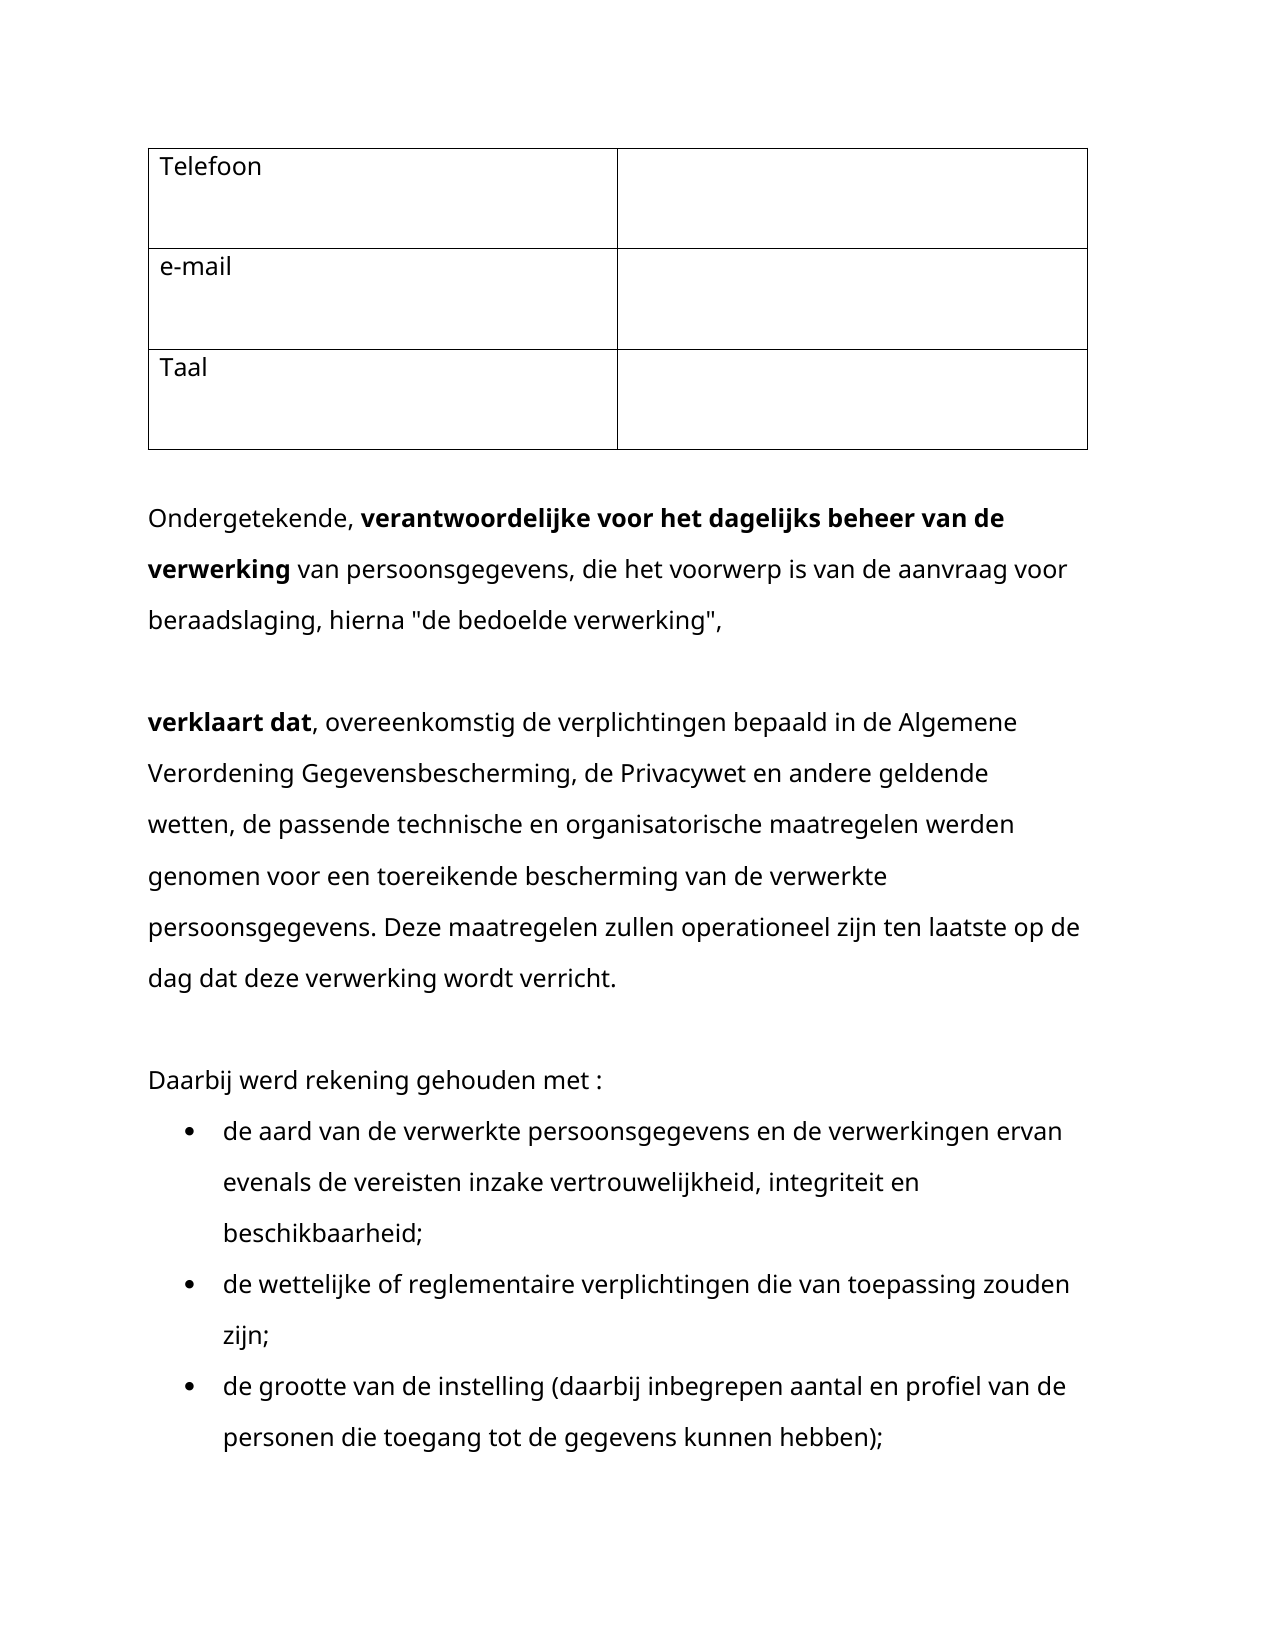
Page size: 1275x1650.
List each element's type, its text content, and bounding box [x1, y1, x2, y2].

table_cell [618, 249, 1087, 348]
table_cell Telefoon [149, 149, 617, 248]
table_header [136, 450, 1093, 1467]
table_cell Taal [149, 350, 617, 449]
table_cell e-mail [149, 249, 617, 348]
table_cell [618, 350, 1087, 449]
table_cell [618, 149, 1087, 248]
